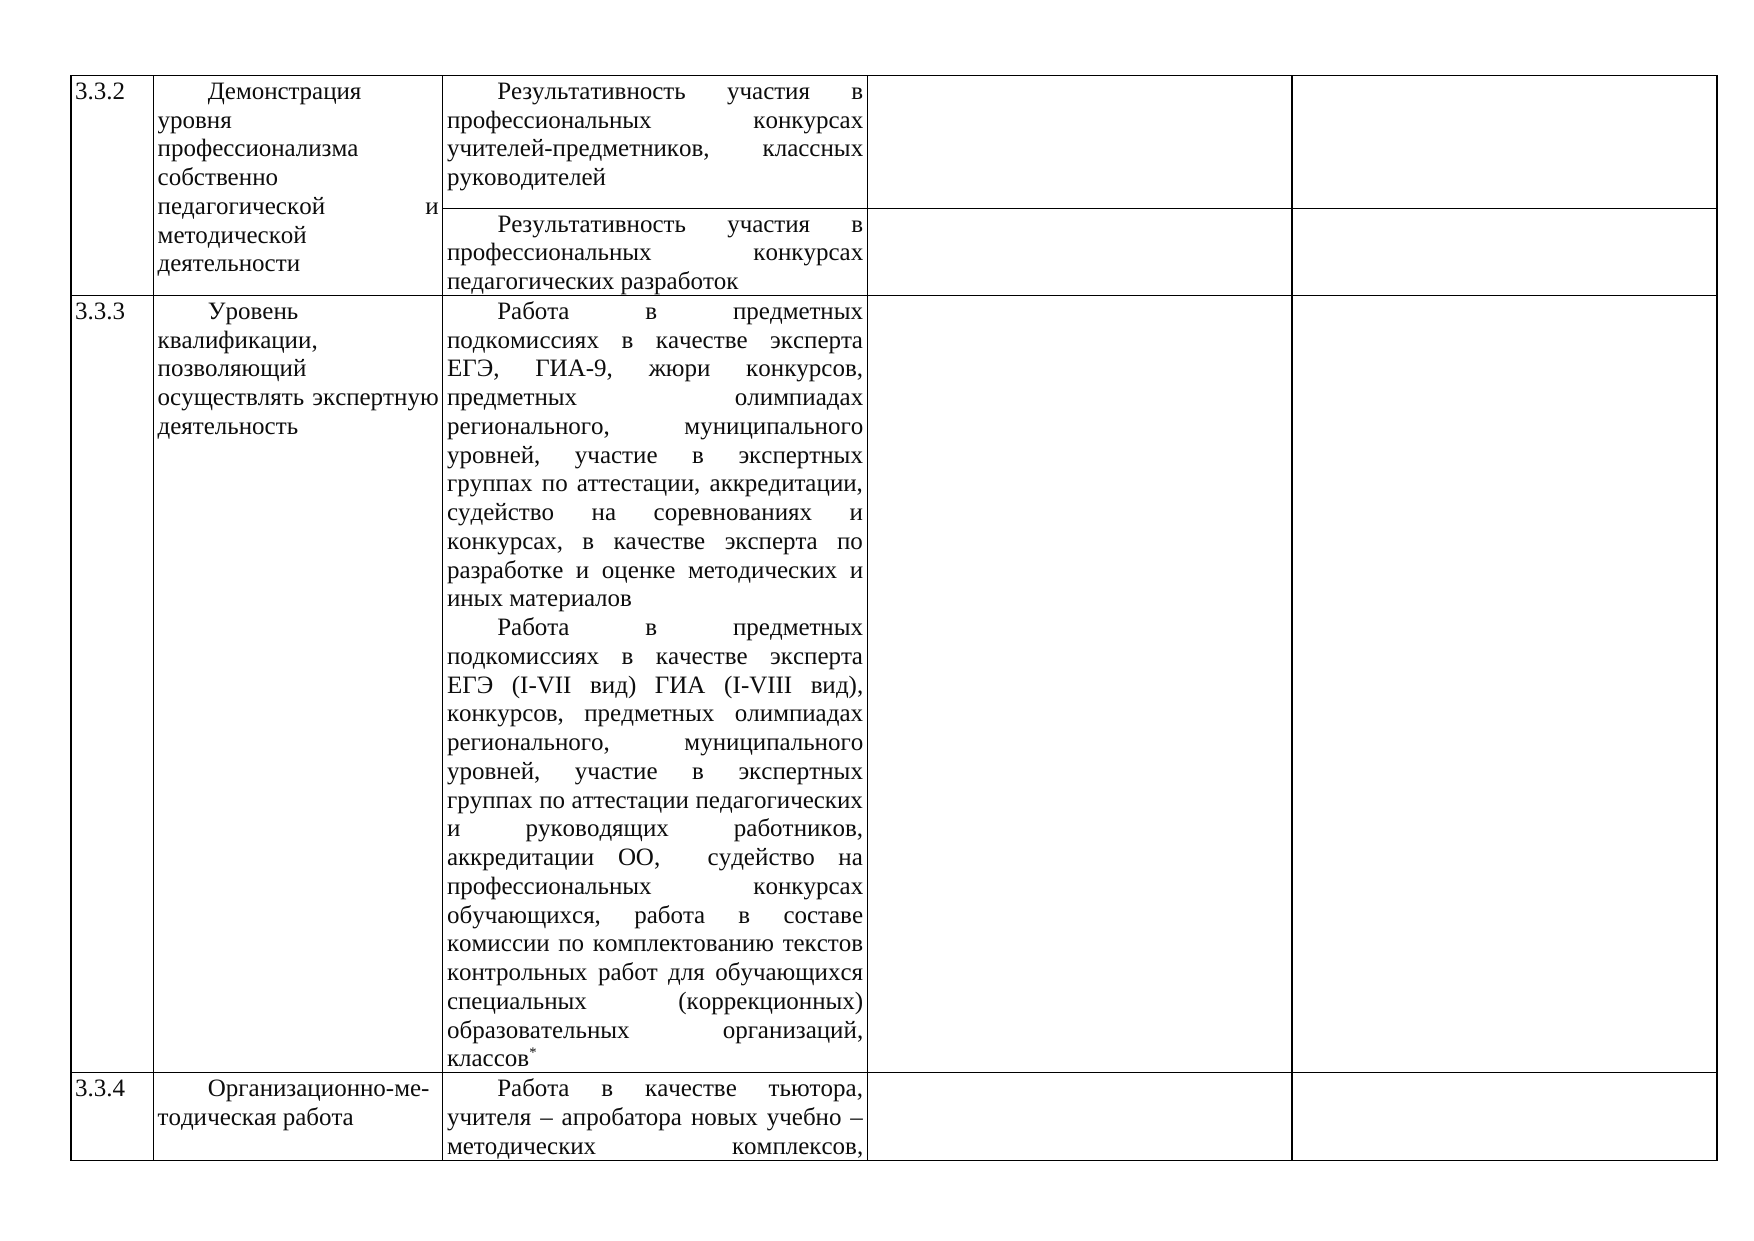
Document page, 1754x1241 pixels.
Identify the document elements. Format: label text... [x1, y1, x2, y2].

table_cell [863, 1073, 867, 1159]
table_cell Результативность участия в профессиональных конкурсах учителей-предметников, классных руководителей [443, 76, 867, 208]
table_cell [868, 209, 1291, 295]
table_cell [1293, 209, 1716, 295]
table_cell [1293, 76, 1716, 208]
table_cell [1293, 296, 1716, 1072]
table_cell [868, 296, 1291, 1072]
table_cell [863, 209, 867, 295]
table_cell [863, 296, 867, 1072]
table_cell [868, 1073, 1291, 1159]
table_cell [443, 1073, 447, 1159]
table_cell Уровень квалификации, позволяющий осуществлять экспертную деятельность [154, 296, 442, 1072]
table_cell 3.3.3 [72, 296, 153, 1072]
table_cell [154, 1073, 442, 1159]
table_cell 3.3.2 [72, 76, 153, 295]
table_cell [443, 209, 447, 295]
table_cell 3.3.4 [72, 1073, 153, 1159]
table_cell [868, 76, 1291, 208]
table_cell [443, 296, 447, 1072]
table_cell Демонстрация уровня профессионализма собственно педагогической и методической деятельности [154, 76, 442, 295]
table_cell [1293, 1073, 1716, 1159]
